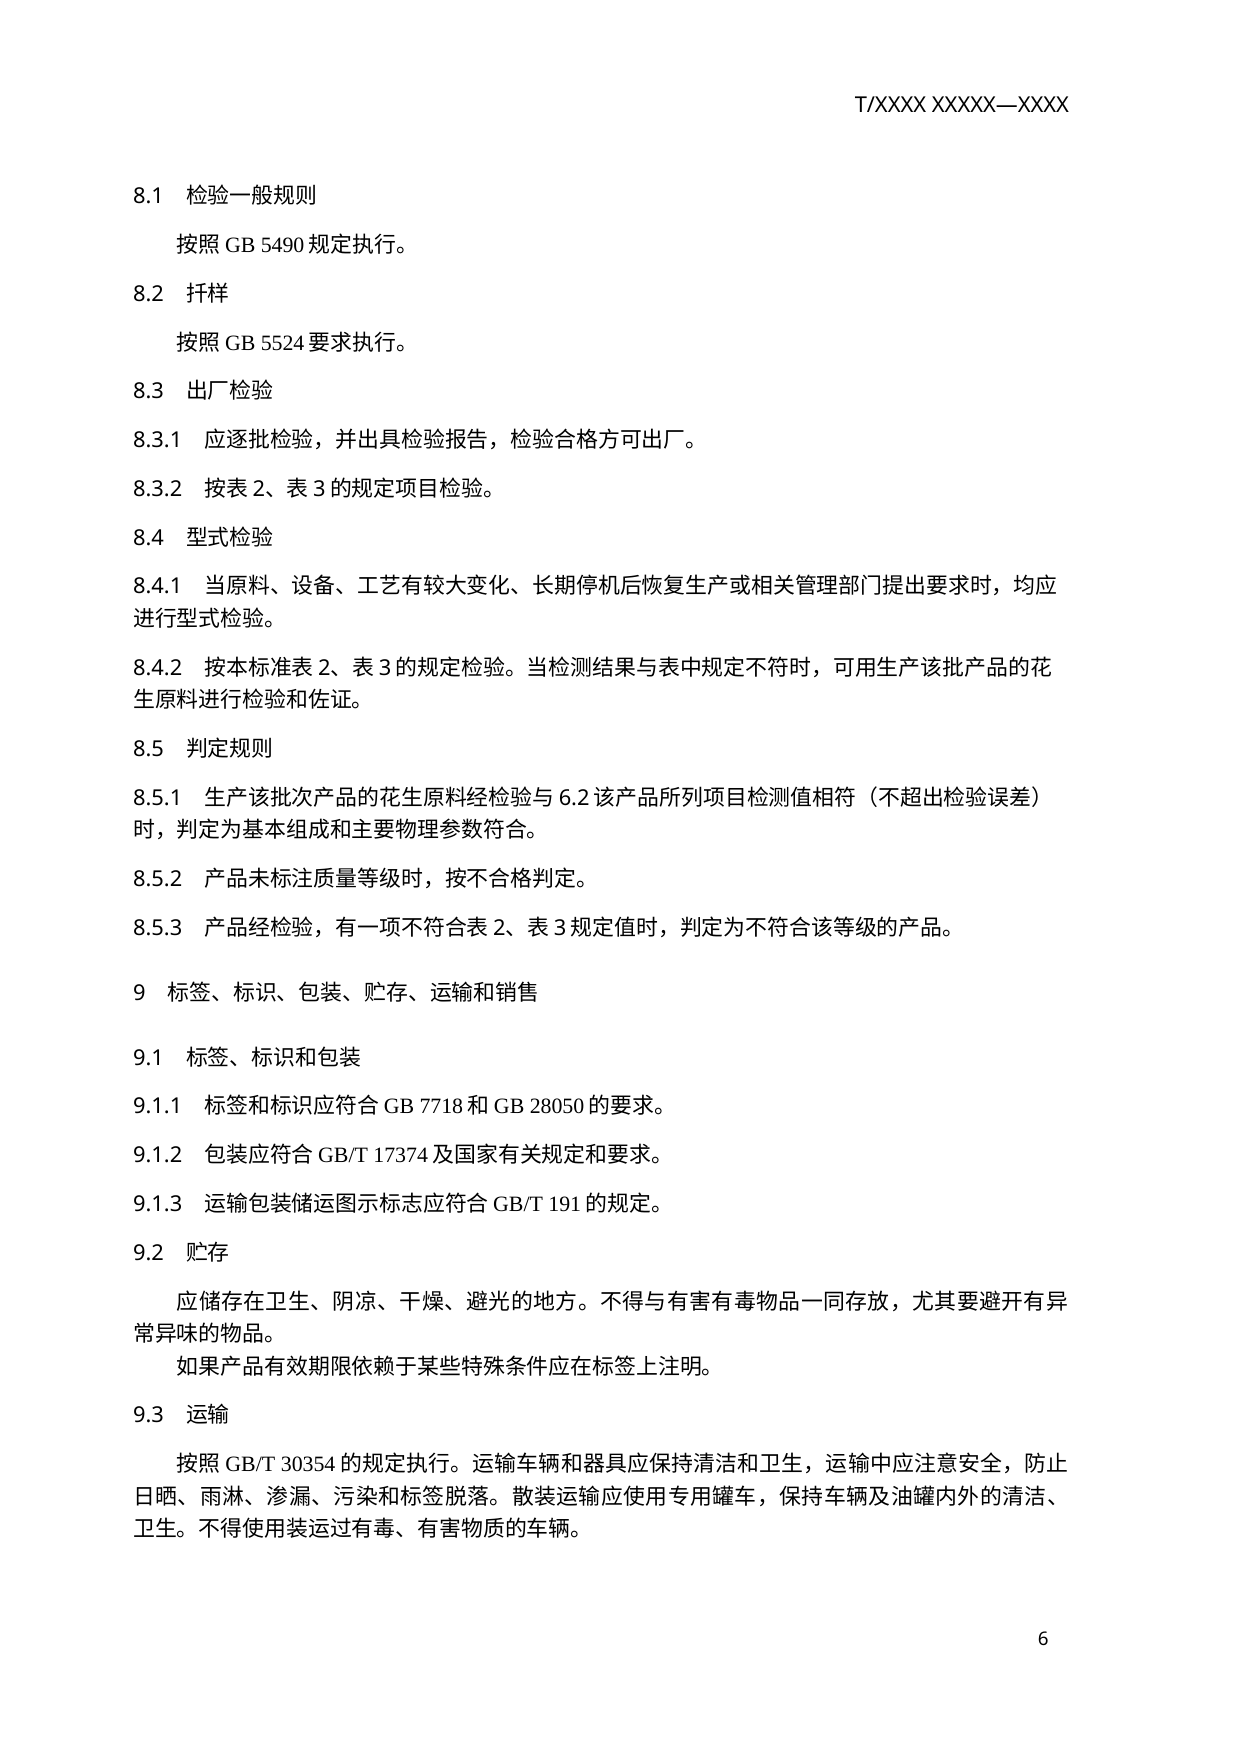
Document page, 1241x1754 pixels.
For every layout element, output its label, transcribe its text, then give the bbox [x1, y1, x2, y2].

text 生产该批次产品的花生原料经检验与6.2该产品所列项目检测值相符（不超出检验误差）时，判定为基本组成和主要物理参数符合。 [133, 779, 1069, 844]
text 标签、标识、包装、贮存、运输和销售 [133, 974, 1069, 1007]
text 按照GB/T 30354的规定执行。运输车辆和器具应保持清洁和卫生，运输中应注意安全，防止日晒、雨淋、渗漏、污染和标签脱落。散装运输应使用专用罐车，保持车辆及油罐内外的清洁、卫生。不得使用装运过有毒、有害物质的车辆。 [133, 1446, 1069, 1543]
text 包装应符合GB/T 17374及国家有关规定和要求。 [133, 1137, 1069, 1169]
text 如果产品有效期限依赖于某些特殊条件应在标签上注明。 [133, 1348, 1069, 1381]
text 当原料、设备、工艺有较大变化、长期停机后恢复生产或相关管理部门提出要求时，均应进行型式检验。 [133, 568, 1069, 633]
text 检验一般规则 [133, 178, 1069, 211]
text 判定规则 [133, 731, 1069, 763]
text 运输 [133, 1397, 1069, 1429]
text 按表2、表3的规定项目检验。 [133, 471, 1069, 503]
text 产品经检验，有一项不符合表2、表3规定值时，判定为不符合该等级的产品。 [133, 909, 1069, 942]
text 应储存在卫生、阴凉、干燥、避光的地方。不得与有害有毒物品一同存放，尤其要避开有异常异味的物品。 [133, 1283, 1069, 1348]
text 运输包装储运图示标志应符合GB/T 191的规定。 [133, 1186, 1069, 1218]
text 应逐批检验，并出具检验报告，检验合格方可出厂。 [133, 422, 1069, 454]
text 型式检验 [133, 519, 1069, 552]
text 按本标准表2、表3的规定检验。当检测结果与表中规定不符时，可用生产该批产品的花生原料进行检验和佐证。 [133, 649, 1069, 714]
text 按照GB 5524要求执行。 [133, 324, 1069, 357]
text 贮存 [133, 1234, 1069, 1267]
text 产品未标注质量等级时，按不合格判定。 [133, 861, 1069, 893]
text 按照GB 5490规定执行。 [133, 227, 1069, 259]
text 标签、标识和包装 [133, 1039, 1069, 1072]
text 出厂检验 [133, 373, 1069, 406]
text 扦样 [133, 276, 1069, 308]
text 标签和标识应符合GB 7718和GB 28050的要求。 [133, 1088, 1069, 1121]
